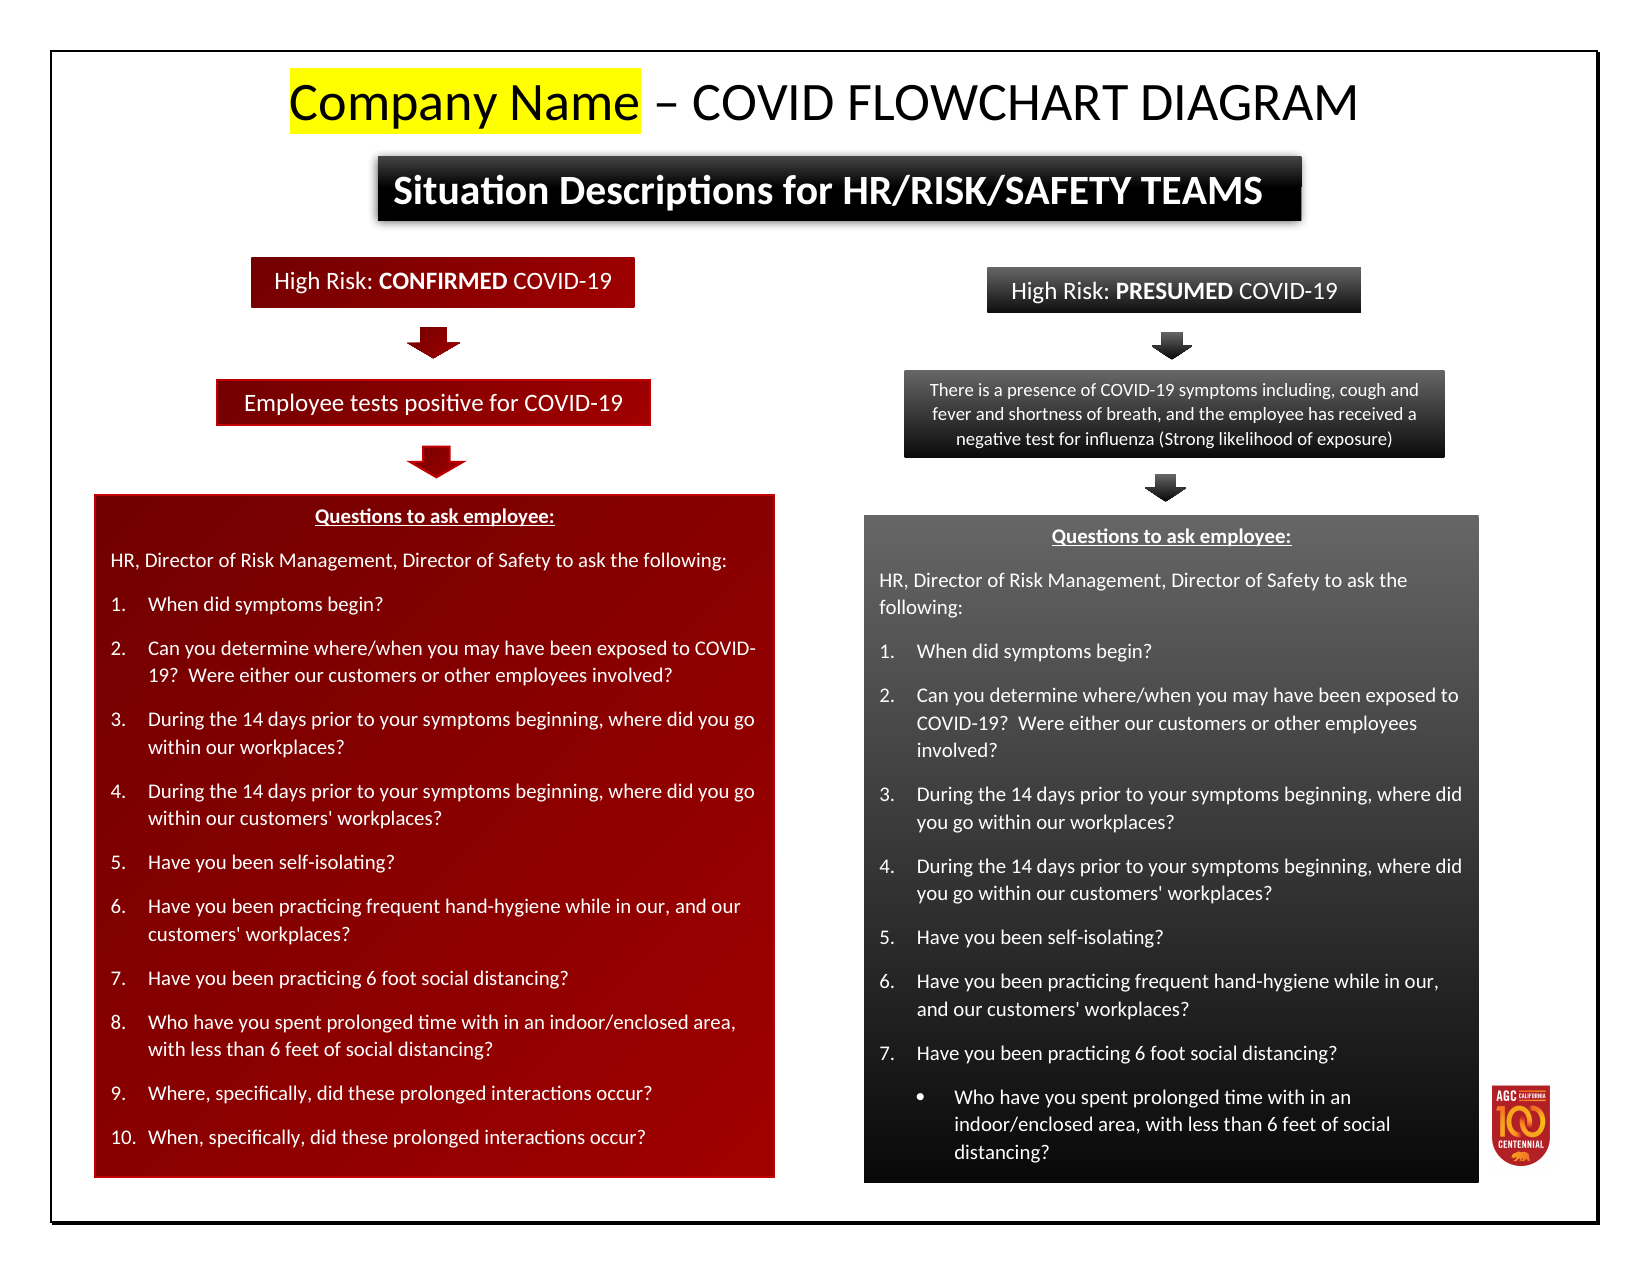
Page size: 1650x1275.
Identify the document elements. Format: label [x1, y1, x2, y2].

picture [1487, 1080, 1555, 1170]
